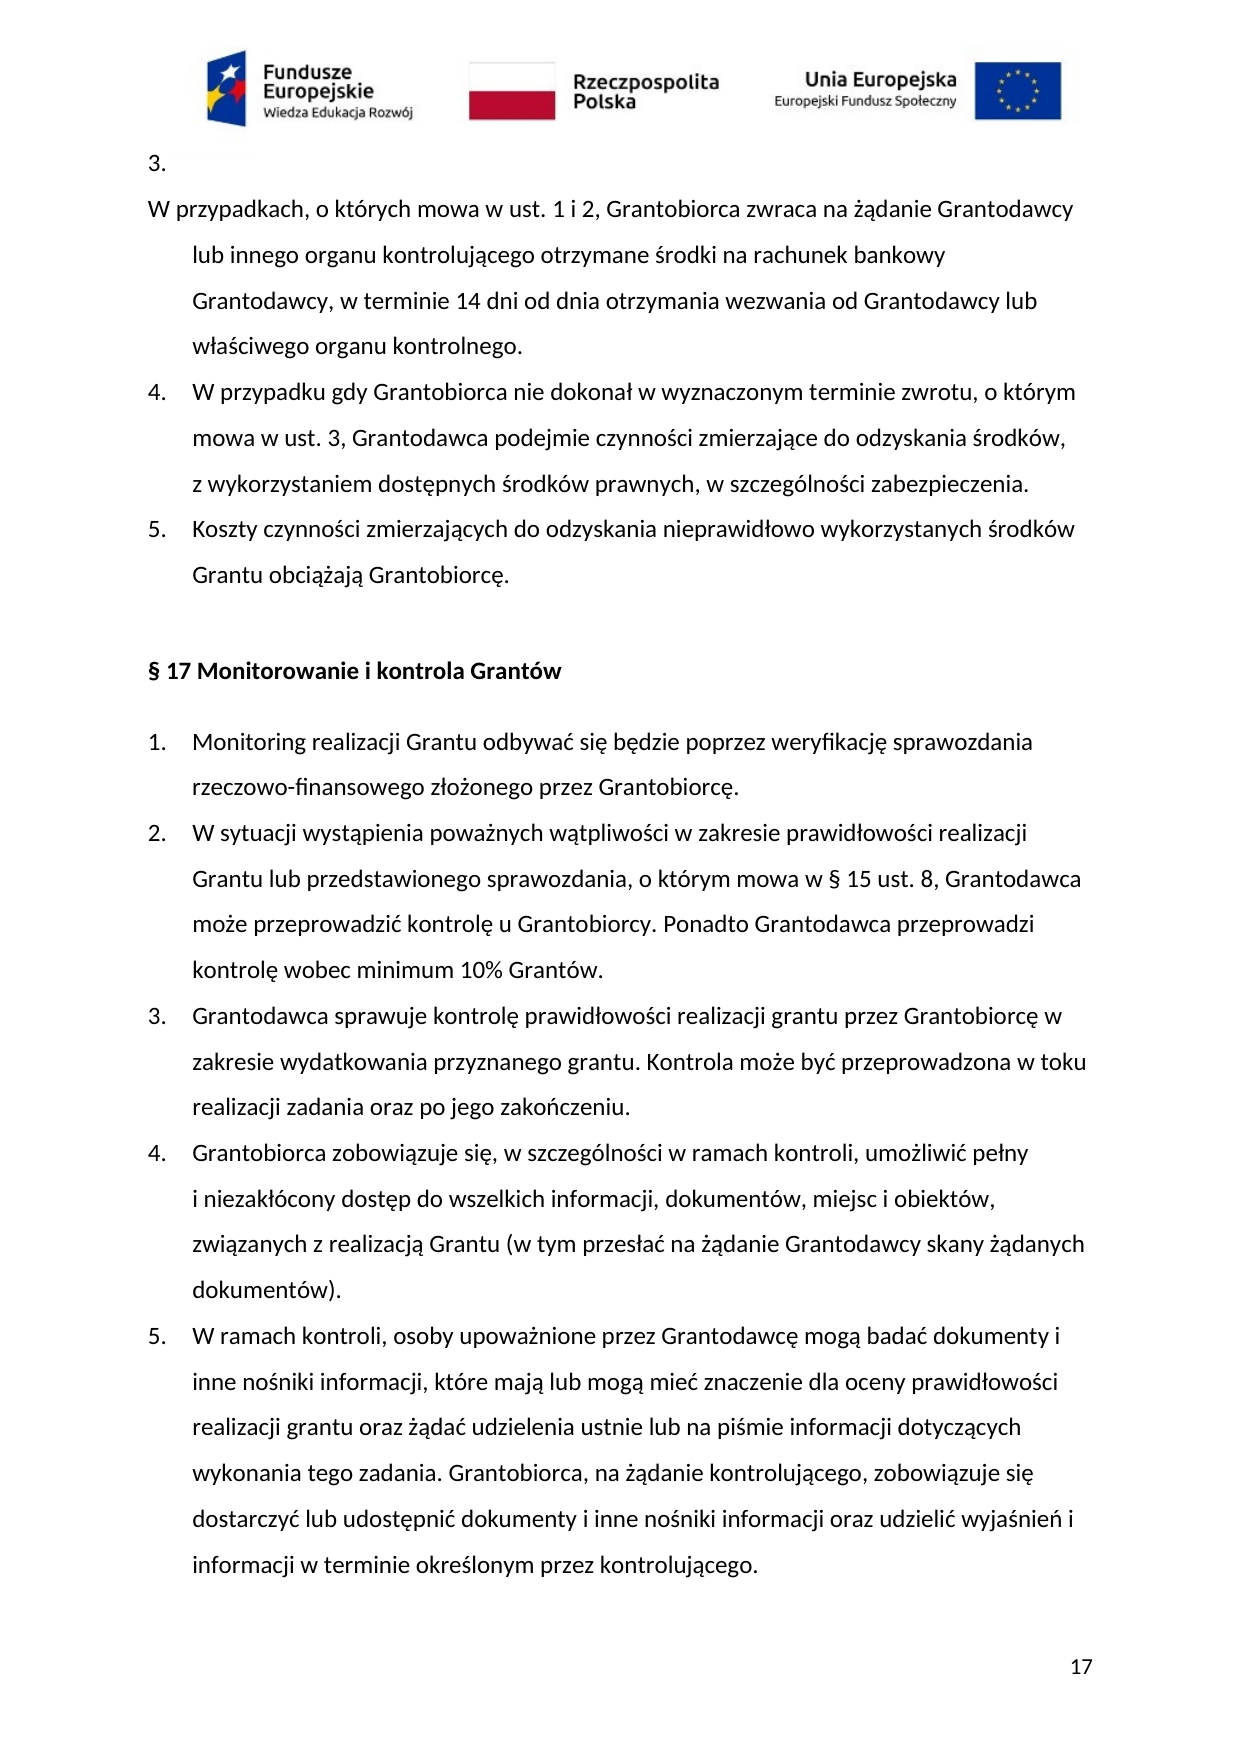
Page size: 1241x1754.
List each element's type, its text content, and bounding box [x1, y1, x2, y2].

list W ramach kontroli, osoby upoważnione przez Grantodawcę mogą badać dokumenty i inne nośniki informacji, które mają lub mogą mieć znaczenie dla oceny prawidłowości realizacji grantu oraz żądać udzielenia ustnie lub na piśmie informacji dotyczących wykonania tego zadania. Grantobiorca, na żądanie kontrolującego, zobowiązuje się dostarczyć lub udostępnić dokumenty i inne nośniki informacji oraz udzielić wyjaśnień i informacji w terminie określonym przez kontrolującego. [148, 1320, 1093, 1579]
list W sytuacji wystąpienia poważnych wątpliwości w zakresie prawidłowości realizacji Grantu lub przedstawionego sprawozdania, o którym mowa w § 15 ust. 8, Grantodawca może przeprowadzić kontrolę u Grantobiorcy. Ponadto Grantodawca przeprowadzi kontrolę wobec minimum 10% Grantów. [148, 817, 1093, 985]
list Koszty czynności zmierzających do odzyskania nieprawidłowo wykorzystanych środków Grantu obciążają Grantobiorcę. [148, 513, 1093, 590]
list Monitoring realizacji Grantu odbywać się będzie poprzez weryfikację sprawozdania rzeczowo-finansowego złożonego przez Grantobiorcę. [148, 726, 1093, 802]
picture [169, 27, 1099, 158]
list Grantobiorca zobowiązuje się, w szczególności w ramach kontroli, umożliwić pełny i niezakłócony dostęp do wszelkich informacji, dokumentów, miejsc i obiektów, związanych z realizacją Grantu (w tym przesłać na żądanie Grantodawcy skany żądanych dokumentów). [148, 1137, 1093, 1305]
subtitle § 17 Monitorowanie i kontrola Grantów [148, 655, 1093, 685]
list Grantodawca sprawuje kontrolę prawidłowości realizacji grantu przez Grantobiorcę w zakresie wydatkowania przyznanego grantu. Kontrola może być przeprowadzona w toku realizacji zadania oraz po jego zakończeniu. [148, 1000, 1093, 1122]
list W przypadkach, o których mowa w ust. 1 i 2, Grantobiorca zwraca na żądanie Grantodawcy lub innego organu kontrolującego otrzymane środki na rachunek bankowy Grantodawcy, w terminie 14 dni od dnia otrzymania wezwania od Grantodawcy lub właściwego organu kontrolnego. [148, 148, 1093, 361]
list W przypadku gdy Grantobiorca nie dokonał w wyznaczonym terminie zwrotu, o którym mowa w ust. 3, Grantodawca podejmie czynności zmierzające do odzyskania środków, z wykorzystaniem dostępnych środków prawnych, w szczególności zabezpieczenia. [148, 376, 1093, 498]
